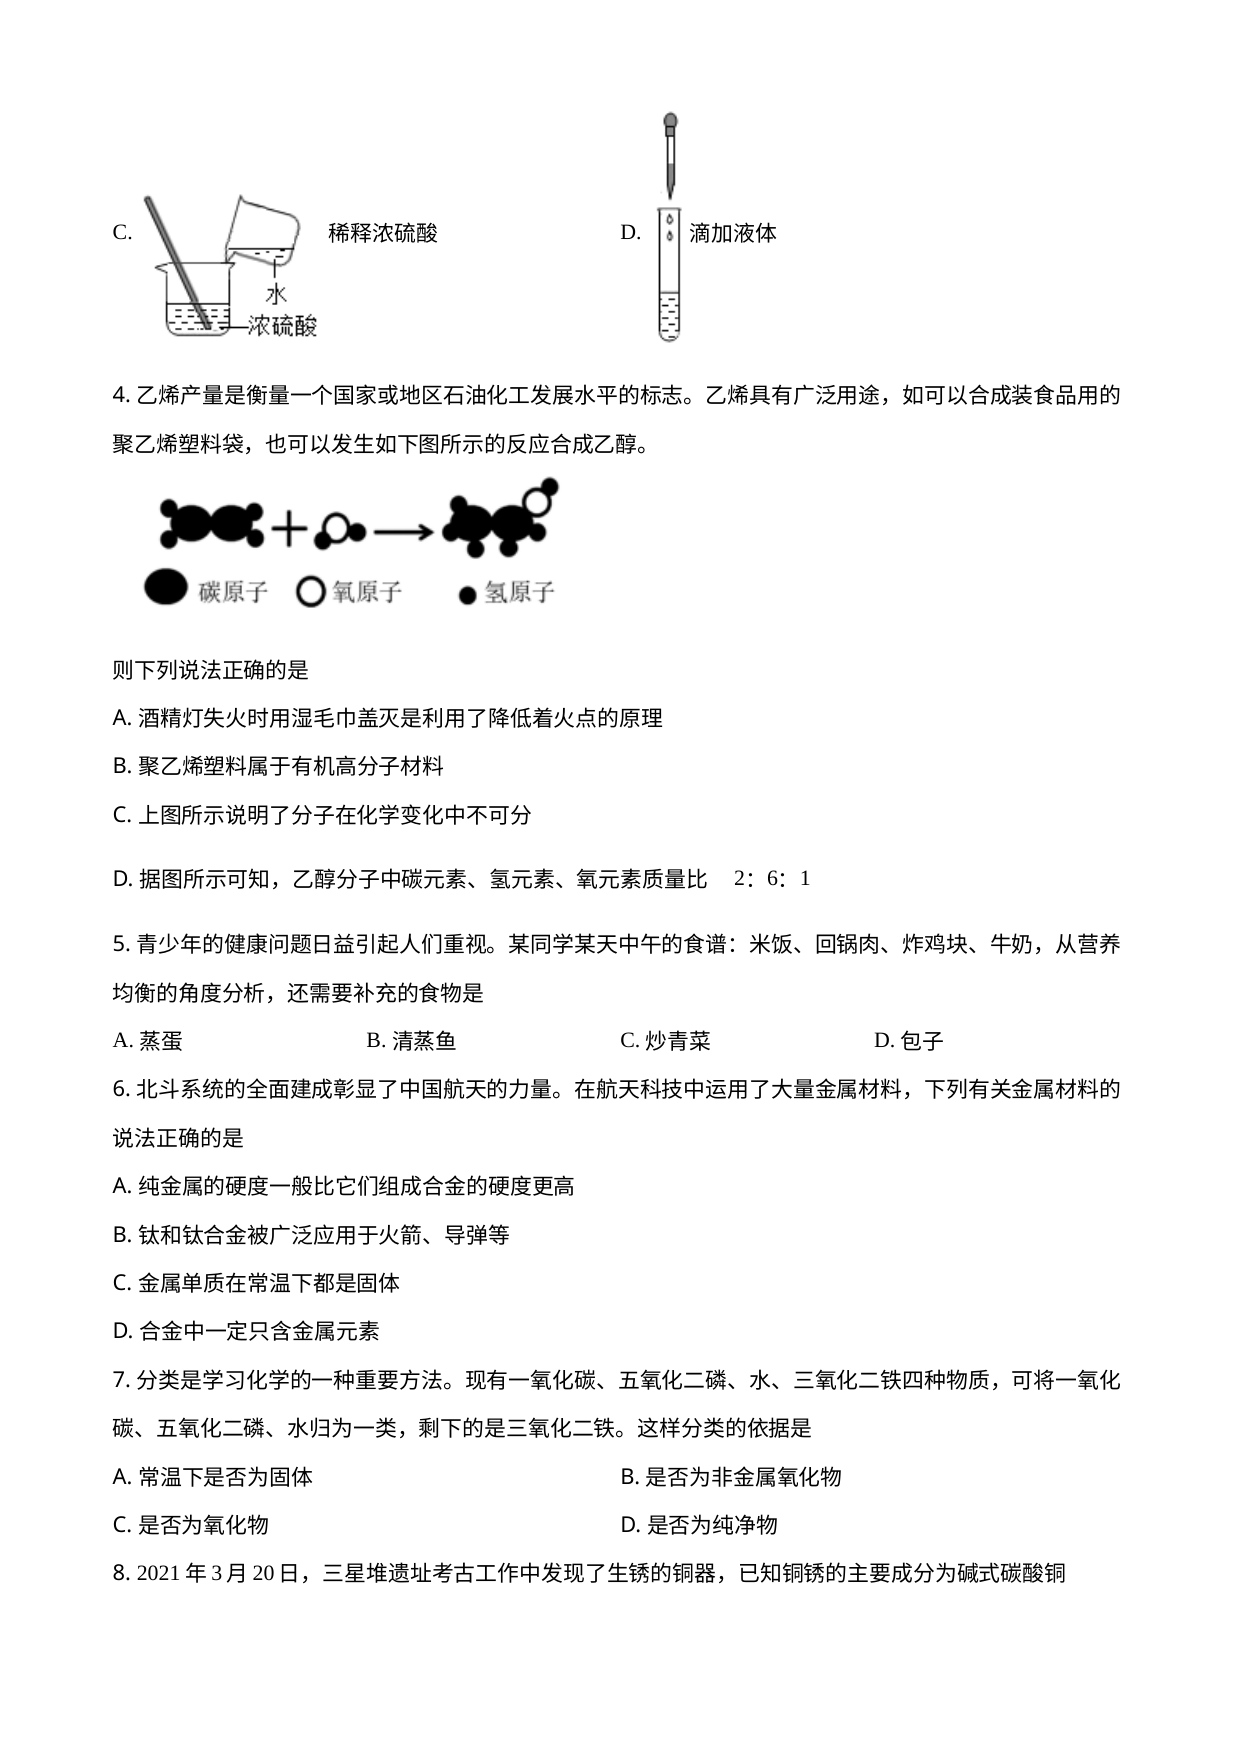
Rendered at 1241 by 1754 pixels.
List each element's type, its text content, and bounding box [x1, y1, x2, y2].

text A. 酒精灯失火时用湿毛巾盖灭是利用了降低着火点的原理 [112, 701, 1128, 733]
text 7. 分类是学习化学的一种重要方法。现有一氧化碳、五氧化二磷、水、三氧化二铁四种物质，可将一氧化碳、五氧化二磷、水归为一类，剩下的是三氧化二铁。这样分类的依据是 [112, 1362, 1128, 1443]
text C. 金属单质在常温下都是固体 [112, 1266, 1128, 1298]
text A. 纯金属的硬度一般比它们组成合金的硬度更高 [112, 1169, 1128, 1201]
text 5. 青少年的健康问题日益引起人们重视。某同学某天中午的食谱：米饭、回锅肉、炸鸡块、牛奶，从营养均衡的角度分析，还需要补充的食物是 [112, 926, 1128, 1008]
text C. 是否为氧化物 D. 是否为纯净物 [112, 1508, 1128, 1540]
picture [138, 176, 329, 349]
text D. 据图所示可知，乙醇分子中碳元素、氢元素、氧元素质量比2：6：1 [112, 846, 1128, 911]
picture [112, 474, 599, 622]
text B. 钛和钛合金被广泛应用于火箭、导弹等 [112, 1217, 1128, 1250]
text A. 常温下是否为固体 B. 是否为非金属氧化物 [112, 1459, 1128, 1492]
text D. 合金中一定只含金属元素 [112, 1314, 1128, 1346]
text 6. 北斗系统的全面建成彰显了中国航天的力量。在航天科技中运用了大量金属材料，下列有关金属材料的说法正确的是 [112, 1072, 1128, 1153]
text C. 稀释浓硫酸 D. 滴加液体 [112, 102, 1128, 362]
text A. 蒸蛋 B. 清蒸鱼 C. 炒青菜 D. 包子 [112, 1023, 1128, 1056]
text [112, 1556, 1128, 1588]
text C. 上图所示说明了分子在化学变化中不可分 [112, 797, 1128, 830]
text 则下列说法正确的是 [112, 652, 1128, 685]
picture [646, 101, 690, 349]
text B. 聚乙烯塑料属于有机高分子材料 [112, 749, 1128, 781]
text 4. 乙烯产量是衡量一个国家或地区石油化工发展水平的标志。乙烯具有广泛用途，如可以合成装食品用的聚乙烯塑料袋，也可以发生如下图所示的反应合成乙醇。 [112, 378, 1128, 459]
